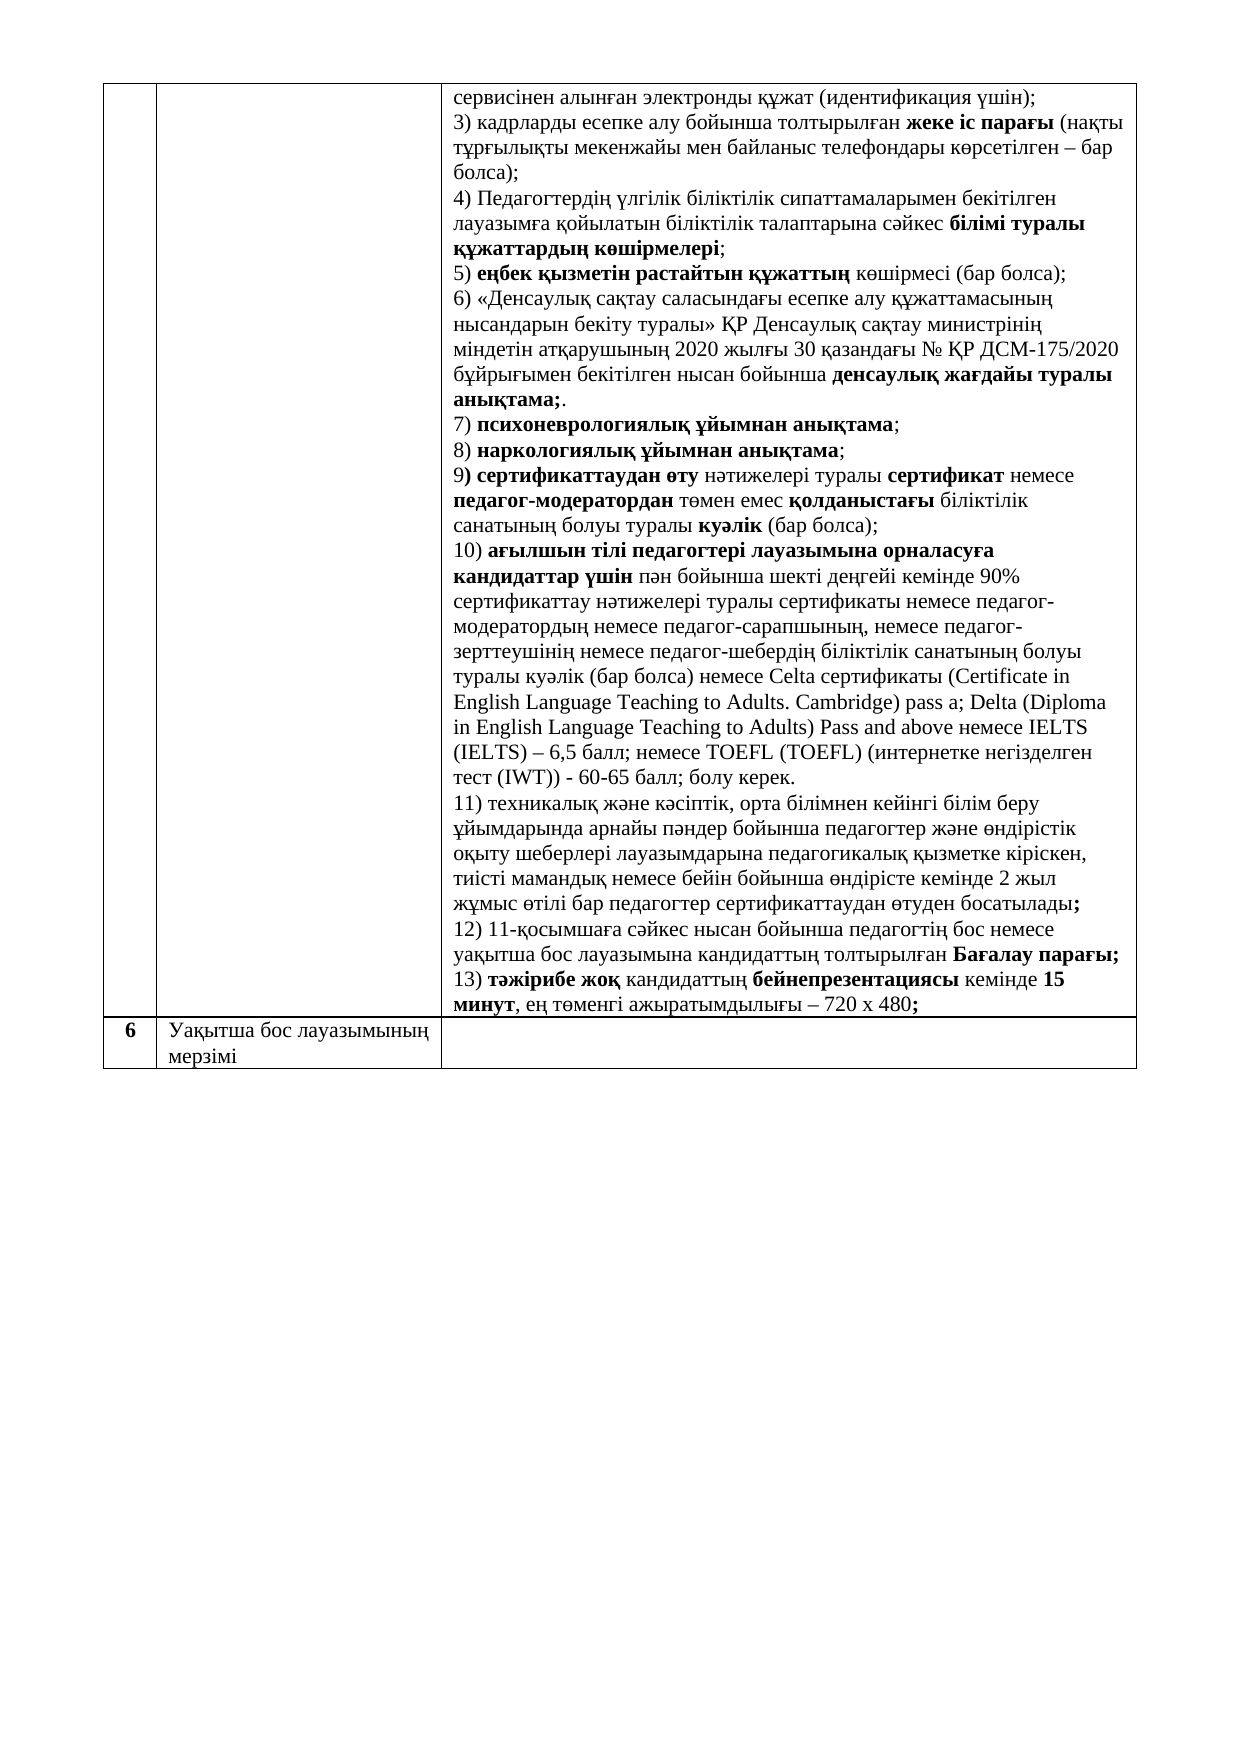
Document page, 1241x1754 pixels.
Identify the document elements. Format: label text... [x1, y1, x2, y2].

table_cell 5 [104, 84, 156, 1016]
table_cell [442, 84, 1136, 1016]
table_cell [157, 84, 441, 1016]
table_cell [442, 1018, 1136, 1068]
table_cell Уақытша бос лауазымының мерзімі [157, 1018, 441, 1068]
table_cell 6 [104, 1018, 156, 1068]
